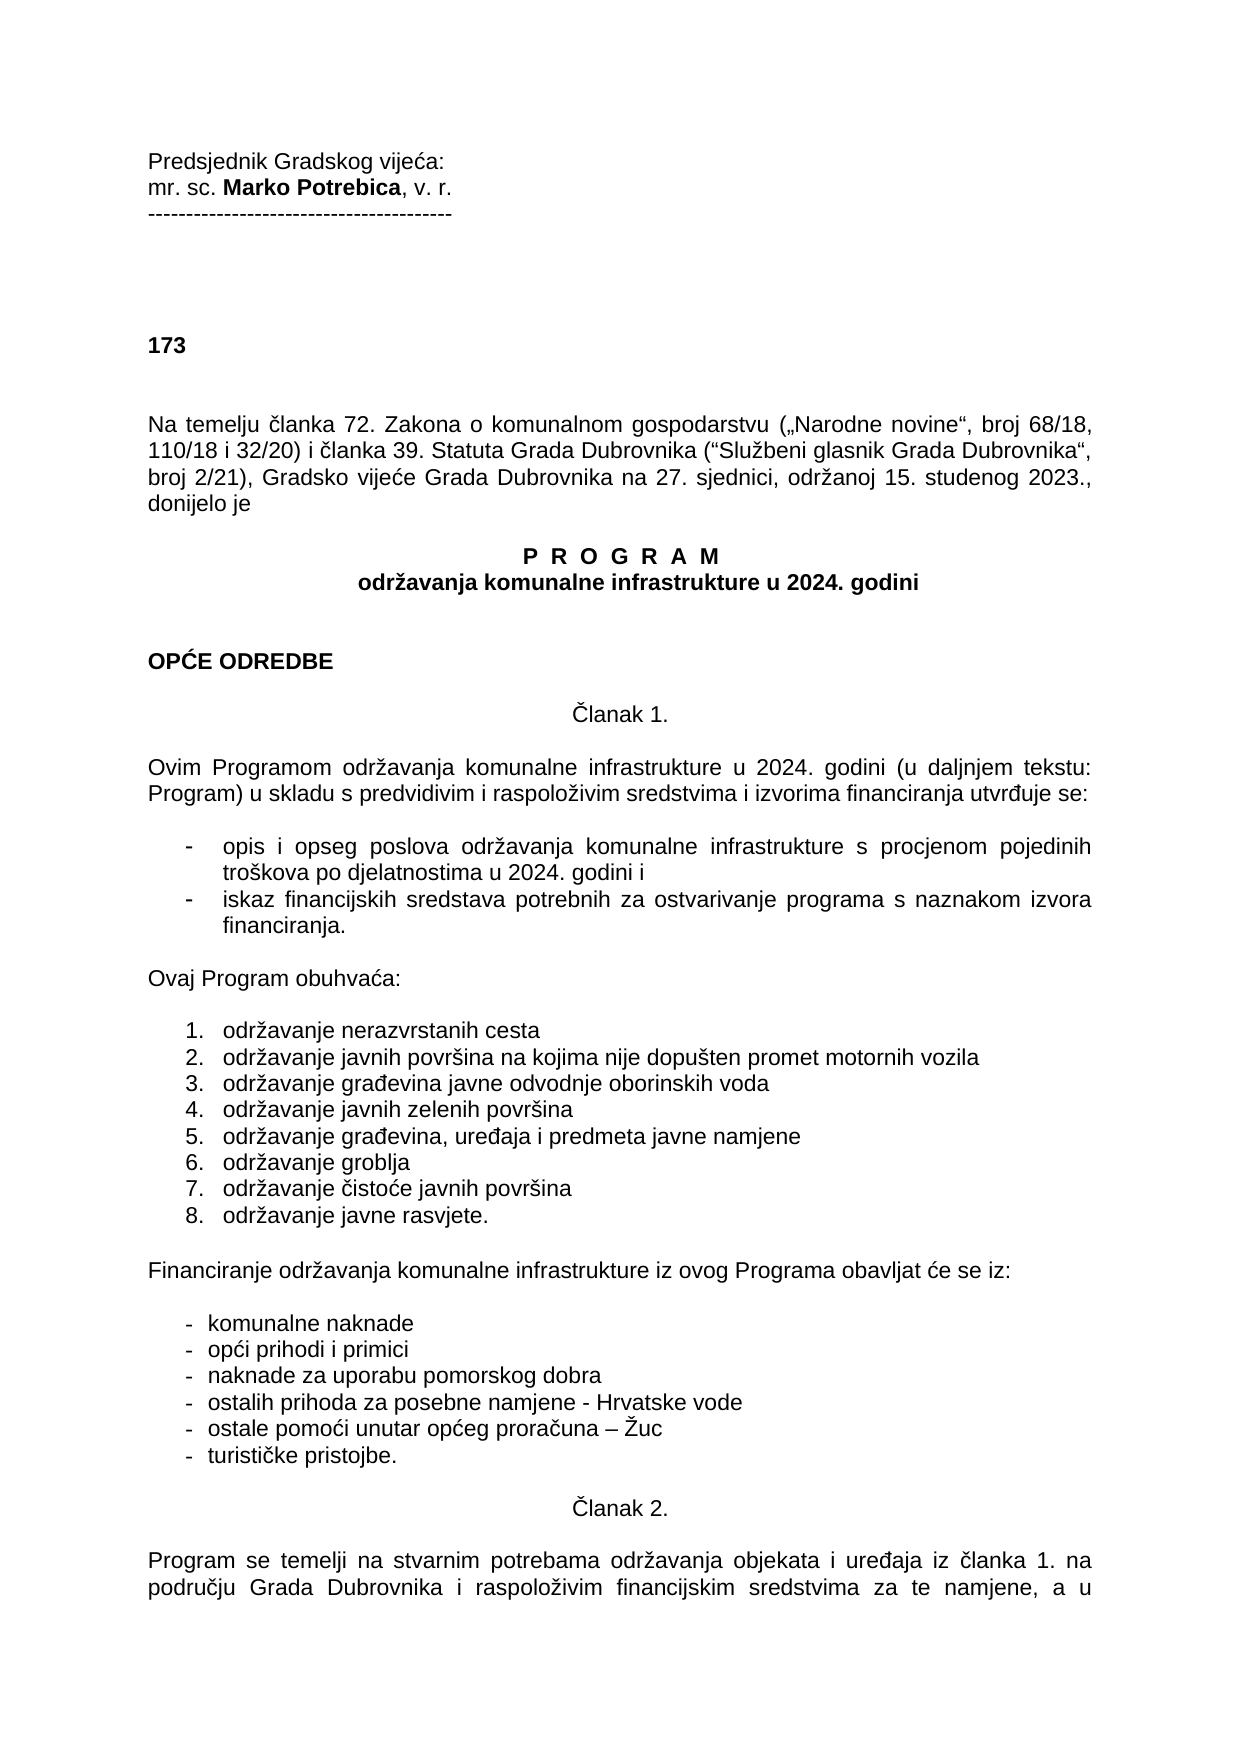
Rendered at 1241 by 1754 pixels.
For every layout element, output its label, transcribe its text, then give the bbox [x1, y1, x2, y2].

text Na temelju članka 72. Zakona o komunalnom gospodarstvu („Narodne novine“, broj 68/18, 110/18 i 32/20) i članka 39. Statuta Grada Dubrovnika (“Službeni glasnik Grada Dubrovnika“, broj 2/21), Gradsko vijeće Grada Dubrovnika na 27. sjednici, održanoj 15. studenog 2023., donijelo je [148, 411, 1093, 517]
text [148, 1547, 1093, 1600]
list održavanje groblja [185, 1149, 1093, 1175]
text Ovim Programom održavanja komunalne infrastrukture u 2024. godini (u daljnjem tekstu: Program) u skladu s predvidivim i raspoloživim sredstvima i izvorima financiranja utvrđuje se: [148, 754, 1093, 806]
list održavanje građevina javne odvodnje oborinskih voda [185, 1070, 1093, 1096]
list održavanje javnih površina na kojima nije dopušten promet motornih vozila [185, 1044, 1093, 1070]
list održavanje nerazvrstanih cesta [185, 1017, 1093, 1044]
list iskaz financijskih sredstava potrebnih za ostvarivanje programa s naznakom izvora financiranja. [185, 886, 1093, 938]
text mr. sc. Marko Potrebica, v. r. [148, 174, 1093, 200]
text Predsjednik Gradskog vijeća: [148, 148, 1093, 174]
text Financiranje održavanja komunalne infrastrukture iz ovog Programa obavljat će se iz: [148, 1257, 1093, 1283]
list opis i opseg poslova održavanja komunalne infrastrukture s procjenom pojedinih troškova po djelatnostima u 2024. godini i [185, 833, 1093, 886]
text 173 [148, 332, 1093, 358]
list održavanje čistoće javnih površina [185, 1175, 1093, 1202]
list turističke pristojbe. [185, 1442, 1093, 1468]
text ---------------------------------------- [148, 200, 1093, 227]
text OPĆE ODREDBE [148, 648, 1093, 675]
text Članak 2. [148, 1495, 1093, 1521]
list komunalne naknade [185, 1309, 1093, 1336]
text P R O G R A M [523, 543, 1093, 569]
list opći prihodi i primici [185, 1336, 1093, 1362]
list održavanje javne rasvjete. [185, 1202, 1093, 1228]
list ostalih prihoda za posebne namjene - Hrvatske vode [185, 1389, 1093, 1415]
text održavanja komunalne infrastrukture u 2024. godini [148, 569, 1093, 596]
text Ovaj Program obuhvaća: [148, 964, 1093, 991]
list održavanje javnih zelenih površina [185, 1096, 1093, 1123]
list održavanje građevina, uređaja i predmeta javne namjene [185, 1123, 1093, 1149]
text Članak 1. [148, 701, 1093, 727]
list ostale pomoći unutar općeg proračuna – Žuc [185, 1415, 1093, 1442]
list naknade za uporabu pomorskog dobra [185, 1362, 1093, 1389]
